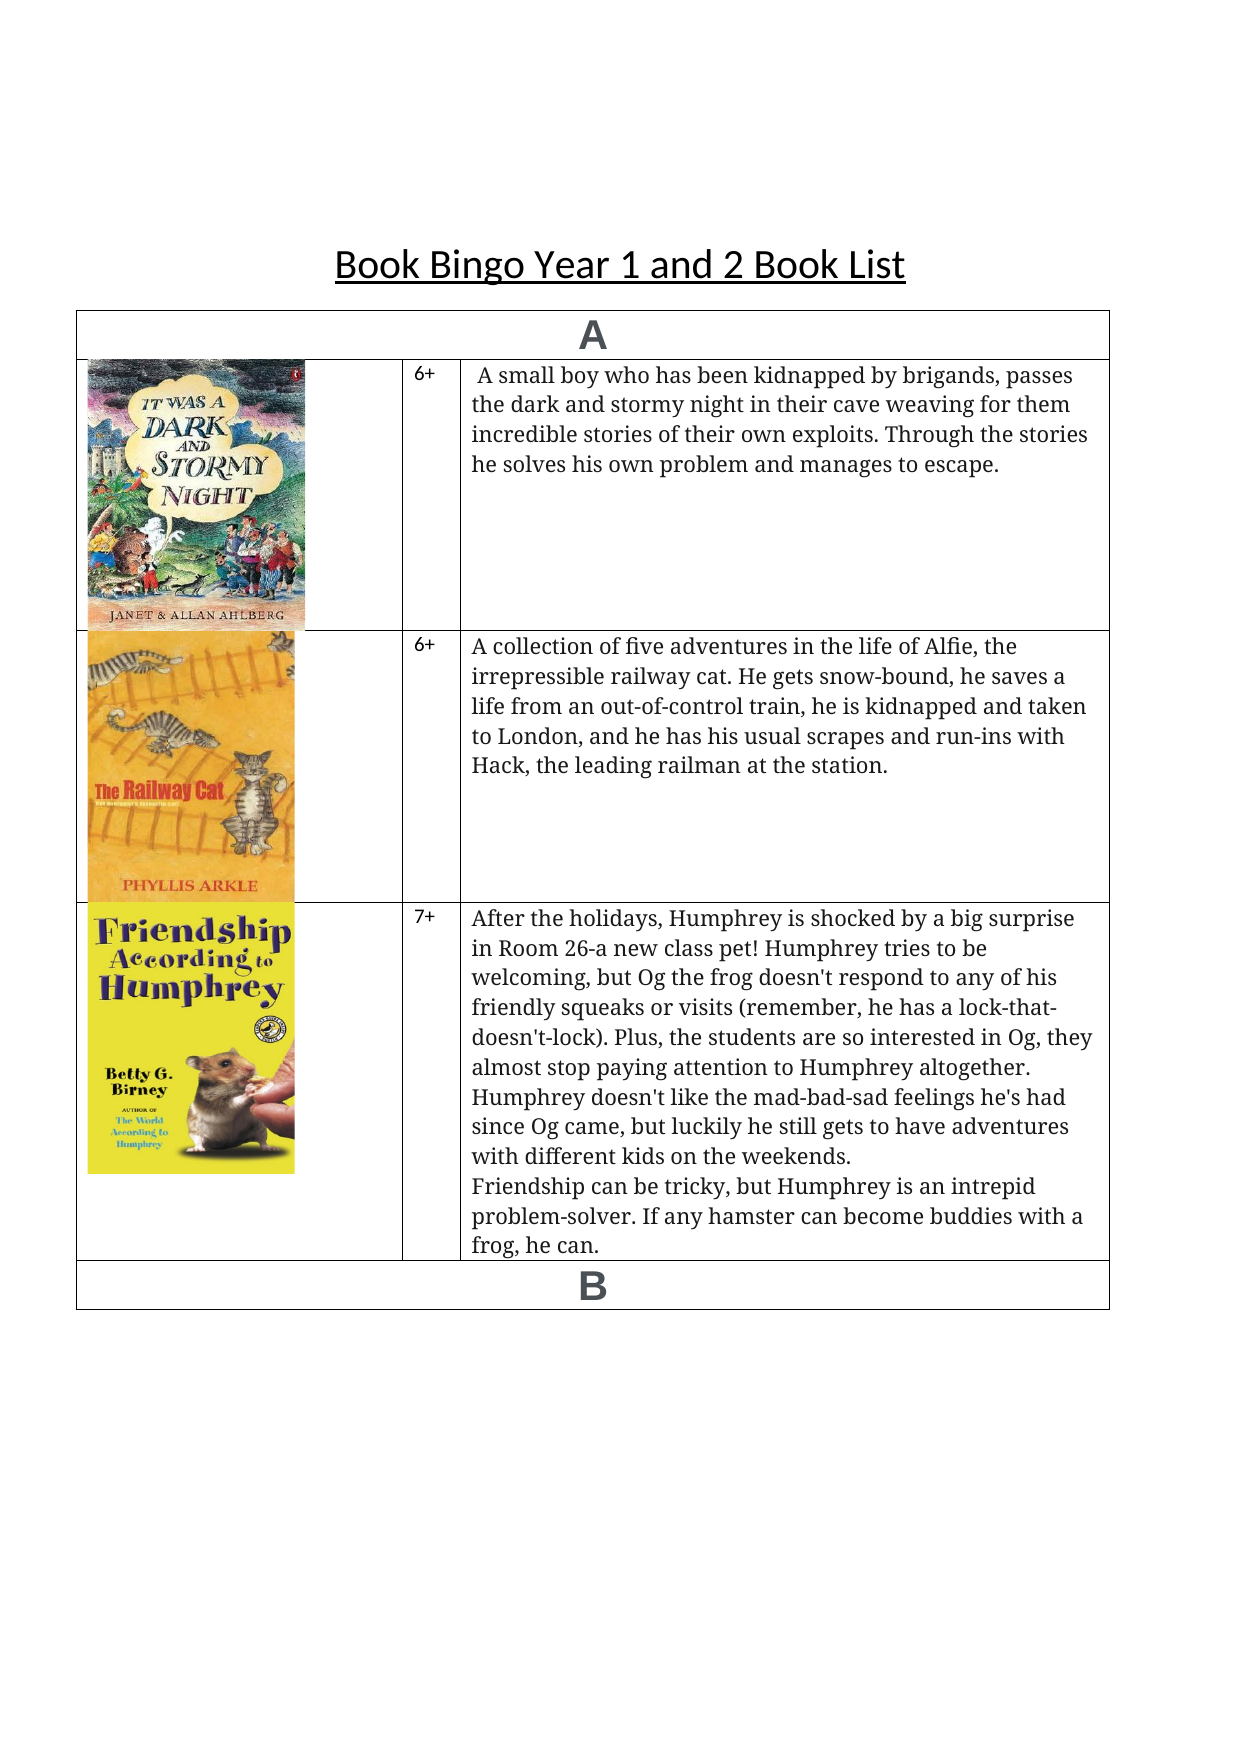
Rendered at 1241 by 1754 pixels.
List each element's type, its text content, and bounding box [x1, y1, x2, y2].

table_cell 7+ [403, 903, 460, 1260]
table_cell [306, 360, 402, 630]
table_cell [295, 631, 402, 902]
table_cell A small boy who has been kidnapped by brigands, passes the dark and stormy night in their cave weaving for them incredible stories of their own exploits. Through the stories he solves his own problem and manages to escape. [461, 360, 1109, 630]
text Book Bingo Year 1 and 2 Book List [150, 238, 1090, 289]
table_cell [77, 360, 87, 630]
table_cell [77, 903, 402, 1260]
table_cell 6+ [403, 360, 460, 630]
table_cell [77, 631, 87, 902]
table_cell 6+ [403, 631, 460, 902]
table_cell A collection of five adventures in the life of Alfie, the irrepressible railway cat. He gets snow-bound, he saves a life from an out-of-control train, he is kidnapped and taken to London, and he has his usual scrapes and run-ins with Hack, the leading railman at the station. [461, 631, 1109, 902]
table_cell After the holidays, Humphrey is shocked by a big surprise in Room 26-a new class pet! Humphrey tries to be welcoming, but Og the frog doesn't respond to any of his friendly squeaks or visits (remember, he has a lock-that-doesn't-lock). Plus, the students are so interested in Og, they almost stop paying attention to Humphrey altogether. Humphrey doesn't like the mad-bad-sad feelings he's had since Og came, but luckily he still gets to have adventures with different kids on the weekends. Friendship can be tricky, but Humphrey is an intrepid problem-solver. If any hamster can become buddies with a frog, he can. [461, 903, 1109, 1260]
picture [87, 359, 306, 1174]
